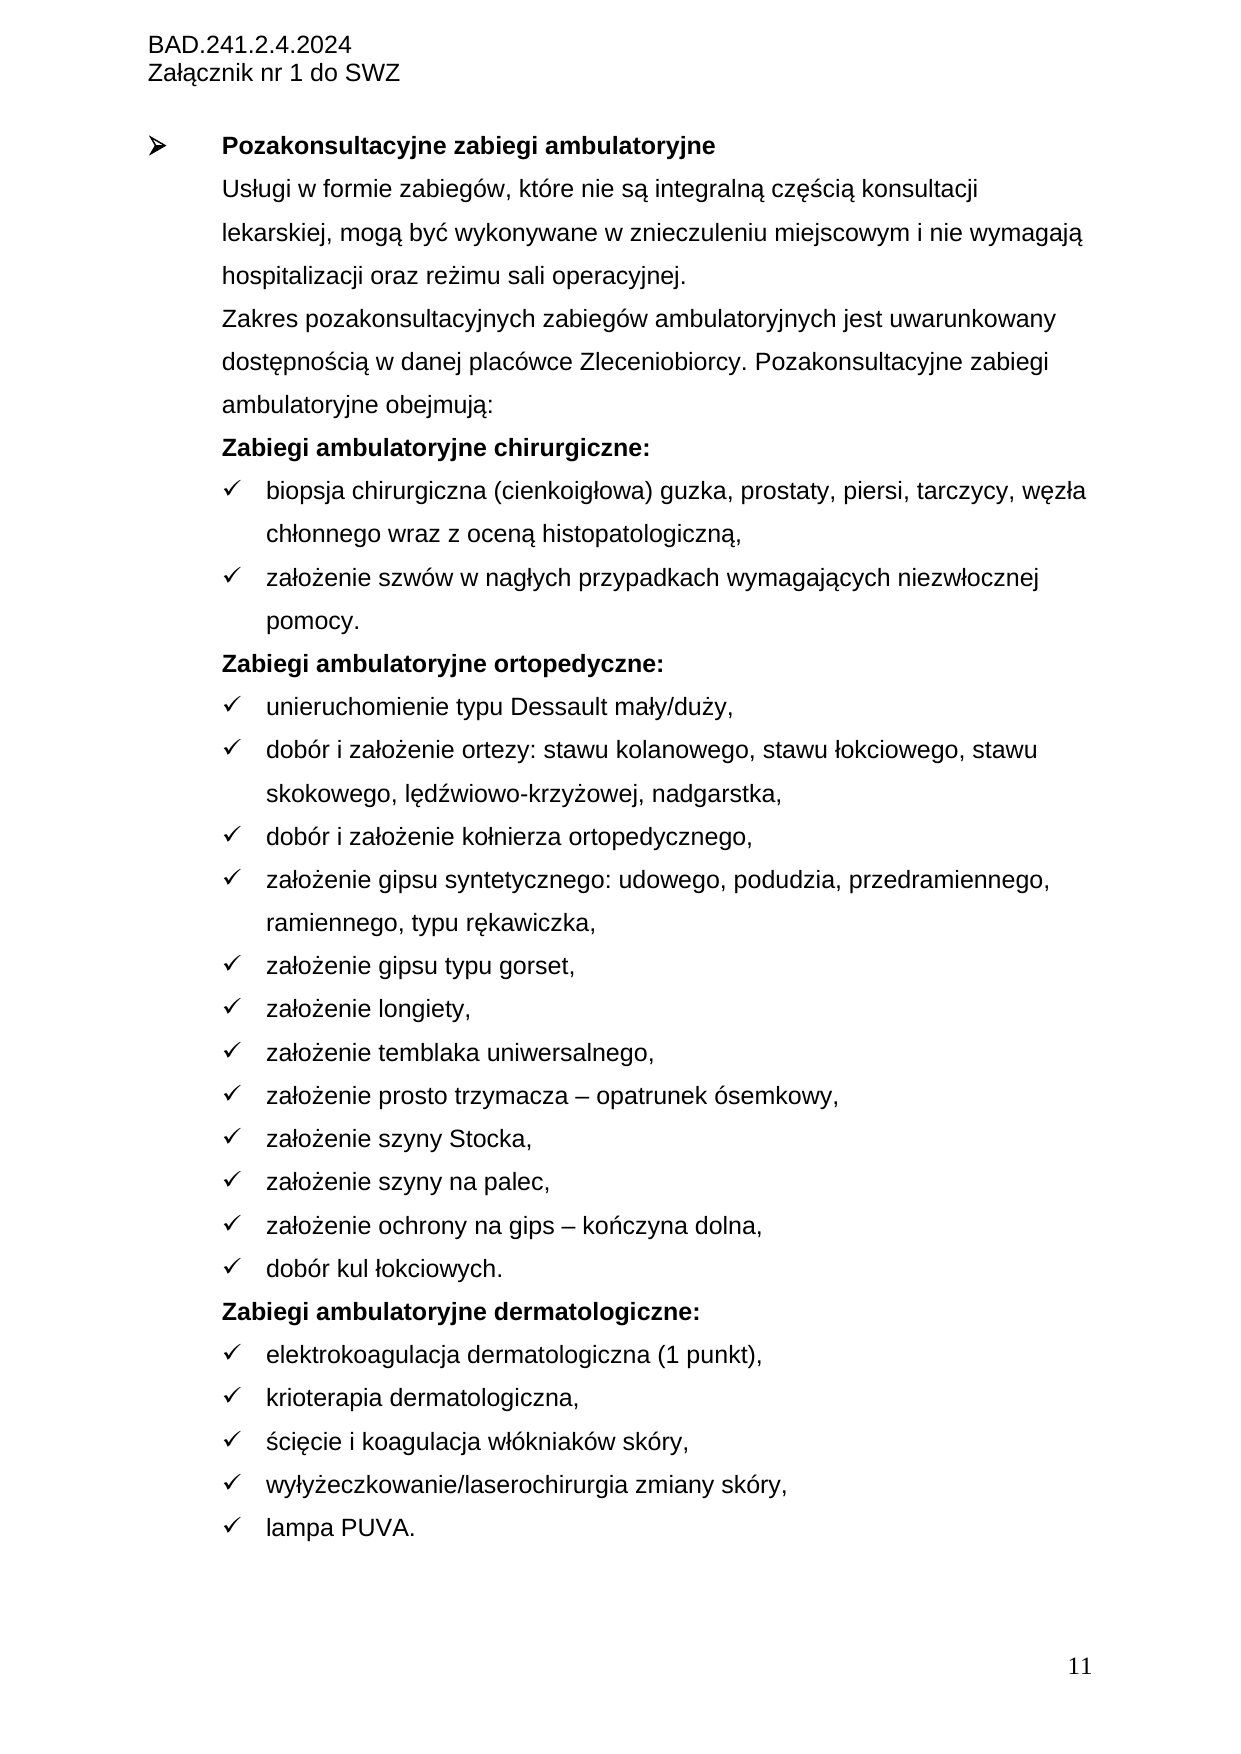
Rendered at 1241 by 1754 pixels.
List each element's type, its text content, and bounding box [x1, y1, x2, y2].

list krioterapia dermatologiczna, [222, 1383, 1092, 1412]
text Zabiegi ambulatoryjne ortopedyczne: [222, 649, 1092, 678]
list elektrokoagulacja dermatologiczna (1 punkt), [222, 1340, 1092, 1369]
list założenie prosto trzymacza – opatrunek ósemkowy, [222, 1081, 1092, 1110]
list biopsja chirurgiczna (cienkoigłowa) guzka, prostaty, piersi, tarczycy, węzła chłonnego wraz z oceną histopatologiczną, [222, 476, 1092, 548]
list założenie ochrony na gips – kończyna dolna, [222, 1211, 1092, 1239]
list Pozakonsultacyjne zabiegi ambulatoryjne [148, 131, 1092, 160]
text Usługi w formie zabiegów, które nie są integralną częścią konsultacji lekarskiej, mogą być wykonywane w znieczuleniu miejscowym i nie wymagają hospitalizacji oraz reżimu sali operacyjnej. [222, 174, 1092, 289]
text Zabiegi ambulatoryjne dermatologiczne: [222, 1297, 1092, 1326]
list założenie gipsu typu gorset, [222, 951, 1092, 980]
list lampa PUVA. [222, 1513, 1092, 1542]
text Zabiegi ambulatoryjne chirurgiczne: [222, 433, 1092, 462]
list dobór kul łokciowych. [222, 1254, 1092, 1283]
text Zakres pozakonsultacyjnych zabiegów ambulatoryjnych jest uwarunkowany dostępnością w danej placówce Zleceniobiorcy. Pozakonsultacyjne zabiegi ambulatoryjne obejmują: [222, 304, 1092, 419]
list dobór i założenie kołnierza ortopedycznego, [222, 822, 1092, 851]
list założenie szyny Stocka, [222, 1124, 1092, 1153]
list unieruchomienie typu Dessault mały/duży, [222, 692, 1092, 721]
list założenie longiety, [222, 994, 1092, 1023]
list założenie szwów w nagłych przypadkach wymagających niezwłocznej pomocy. [222, 563, 1092, 634]
list założenie temblaka uniwersalnego, [222, 1038, 1092, 1067]
list wyłyżeczkowanie/laserochirurgia zmiany skóry, [222, 1470, 1092, 1499]
list ścięcie i koagulacja włókniaków skóry, [222, 1427, 1092, 1456]
list założenie gipsu syntetycznego: udowego, podudzia, przedramiennego, ramiennego, typu rękawiczka, [222, 865, 1092, 937]
list założenie szyny na palec, [222, 1167, 1092, 1196]
list dobór i założenie ortezy: stawu kolanowego, stawu łokciowego, stawu skokowego, lędźwiowo-krzyżowej, nadgarstka, [222, 735, 1092, 807]
